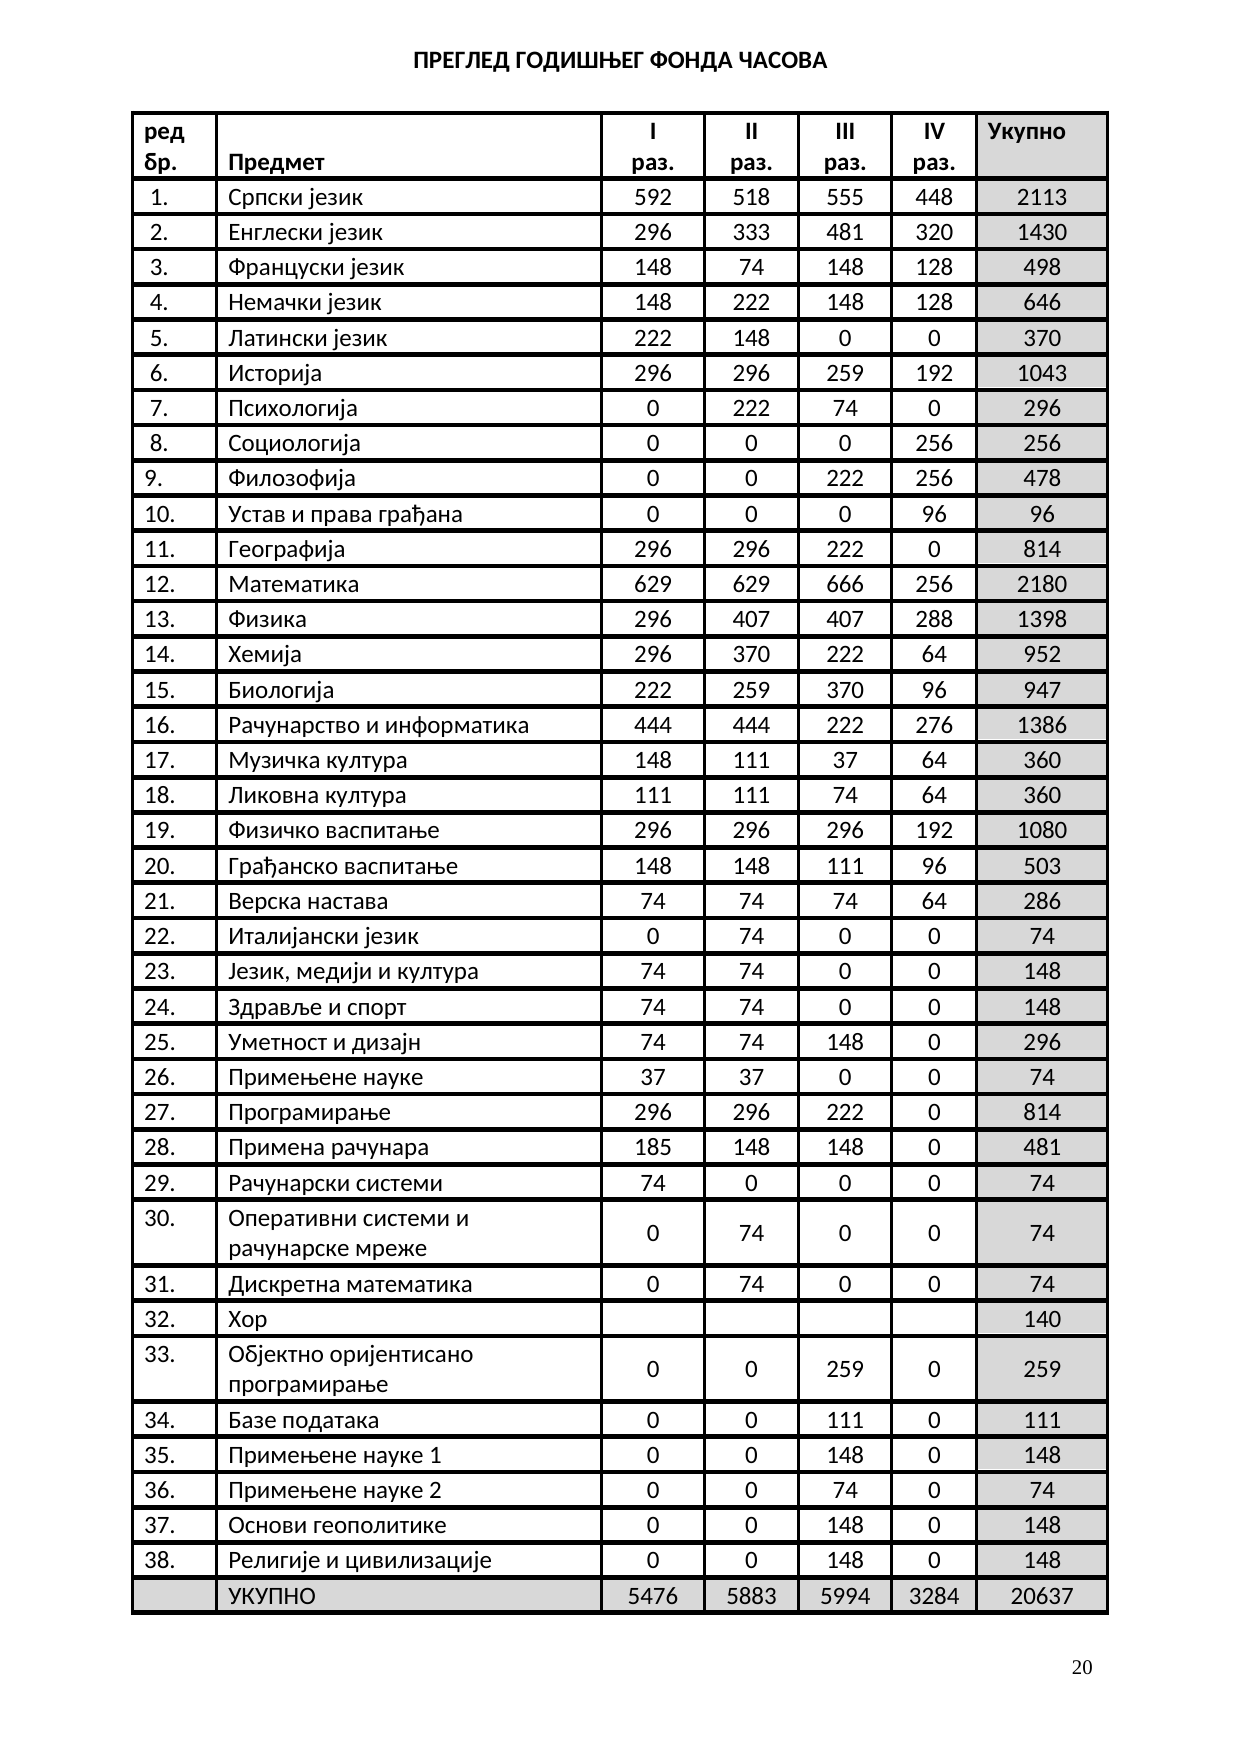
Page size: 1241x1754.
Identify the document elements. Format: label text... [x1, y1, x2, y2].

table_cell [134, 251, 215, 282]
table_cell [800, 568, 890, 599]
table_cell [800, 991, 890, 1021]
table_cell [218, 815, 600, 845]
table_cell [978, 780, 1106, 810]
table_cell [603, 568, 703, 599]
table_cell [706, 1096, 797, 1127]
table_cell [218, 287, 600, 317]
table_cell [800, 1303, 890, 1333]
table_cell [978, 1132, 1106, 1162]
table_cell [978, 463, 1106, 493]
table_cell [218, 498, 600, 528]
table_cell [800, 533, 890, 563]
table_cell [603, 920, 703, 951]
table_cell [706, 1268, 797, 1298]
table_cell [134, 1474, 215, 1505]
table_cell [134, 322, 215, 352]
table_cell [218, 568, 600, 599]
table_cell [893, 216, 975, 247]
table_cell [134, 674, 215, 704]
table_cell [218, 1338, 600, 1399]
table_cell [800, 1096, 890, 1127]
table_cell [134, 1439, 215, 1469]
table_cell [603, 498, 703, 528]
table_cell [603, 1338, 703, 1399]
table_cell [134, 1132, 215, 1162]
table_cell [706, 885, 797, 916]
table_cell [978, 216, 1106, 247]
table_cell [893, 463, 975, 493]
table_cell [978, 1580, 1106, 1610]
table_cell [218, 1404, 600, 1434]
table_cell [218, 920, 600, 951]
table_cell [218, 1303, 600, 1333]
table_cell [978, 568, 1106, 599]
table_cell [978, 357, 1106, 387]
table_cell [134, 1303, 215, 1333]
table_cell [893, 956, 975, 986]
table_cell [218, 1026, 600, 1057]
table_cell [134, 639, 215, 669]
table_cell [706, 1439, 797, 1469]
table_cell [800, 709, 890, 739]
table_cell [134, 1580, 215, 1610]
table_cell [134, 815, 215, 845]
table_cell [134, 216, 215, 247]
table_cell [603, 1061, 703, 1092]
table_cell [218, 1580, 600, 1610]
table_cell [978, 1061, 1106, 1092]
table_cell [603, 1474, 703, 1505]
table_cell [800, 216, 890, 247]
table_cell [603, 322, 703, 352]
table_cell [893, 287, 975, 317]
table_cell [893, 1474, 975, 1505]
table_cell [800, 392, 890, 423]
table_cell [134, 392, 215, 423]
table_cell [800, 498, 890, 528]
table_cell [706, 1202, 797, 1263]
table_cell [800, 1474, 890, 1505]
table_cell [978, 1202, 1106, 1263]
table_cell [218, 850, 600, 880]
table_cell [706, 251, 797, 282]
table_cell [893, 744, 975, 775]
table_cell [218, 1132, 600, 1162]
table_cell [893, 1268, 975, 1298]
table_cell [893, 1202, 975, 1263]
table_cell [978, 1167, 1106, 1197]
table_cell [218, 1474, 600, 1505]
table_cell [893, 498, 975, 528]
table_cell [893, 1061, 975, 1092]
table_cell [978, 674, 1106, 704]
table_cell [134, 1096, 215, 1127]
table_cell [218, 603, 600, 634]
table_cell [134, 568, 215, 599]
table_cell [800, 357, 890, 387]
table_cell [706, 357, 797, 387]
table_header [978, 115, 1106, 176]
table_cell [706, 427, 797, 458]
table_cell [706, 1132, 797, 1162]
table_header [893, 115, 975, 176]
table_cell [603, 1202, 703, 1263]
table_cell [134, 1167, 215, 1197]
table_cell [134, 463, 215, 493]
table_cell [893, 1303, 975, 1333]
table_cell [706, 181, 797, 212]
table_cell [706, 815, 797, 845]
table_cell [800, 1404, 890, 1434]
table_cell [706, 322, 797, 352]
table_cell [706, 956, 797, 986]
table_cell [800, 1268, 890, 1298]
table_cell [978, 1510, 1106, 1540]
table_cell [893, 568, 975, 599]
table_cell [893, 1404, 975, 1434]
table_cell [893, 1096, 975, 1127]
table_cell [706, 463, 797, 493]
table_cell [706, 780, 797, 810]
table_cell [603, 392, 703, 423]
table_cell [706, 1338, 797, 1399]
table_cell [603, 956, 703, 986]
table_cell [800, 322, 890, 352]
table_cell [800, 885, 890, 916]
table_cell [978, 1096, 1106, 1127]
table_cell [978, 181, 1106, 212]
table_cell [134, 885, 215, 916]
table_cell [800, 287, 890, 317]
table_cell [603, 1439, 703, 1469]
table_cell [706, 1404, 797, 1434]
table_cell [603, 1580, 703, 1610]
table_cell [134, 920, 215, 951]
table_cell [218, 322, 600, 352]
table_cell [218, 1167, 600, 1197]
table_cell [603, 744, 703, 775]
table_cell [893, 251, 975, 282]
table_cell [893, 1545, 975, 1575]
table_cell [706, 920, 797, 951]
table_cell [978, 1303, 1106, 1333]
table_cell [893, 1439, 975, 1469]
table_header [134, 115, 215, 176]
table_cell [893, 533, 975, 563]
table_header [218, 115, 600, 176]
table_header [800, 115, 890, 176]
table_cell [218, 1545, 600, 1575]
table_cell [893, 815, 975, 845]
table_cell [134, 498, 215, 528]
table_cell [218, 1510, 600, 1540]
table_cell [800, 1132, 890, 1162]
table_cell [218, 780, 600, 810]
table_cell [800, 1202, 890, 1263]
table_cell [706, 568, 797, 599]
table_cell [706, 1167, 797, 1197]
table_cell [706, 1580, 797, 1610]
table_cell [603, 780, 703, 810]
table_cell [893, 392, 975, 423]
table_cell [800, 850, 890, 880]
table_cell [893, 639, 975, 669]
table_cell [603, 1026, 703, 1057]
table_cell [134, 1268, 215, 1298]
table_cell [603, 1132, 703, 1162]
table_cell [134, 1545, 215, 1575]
text ПРЕГЛЕД ГОДИШЊЕГ ФОНДA ЧAСОВA [148, 44, 1092, 75]
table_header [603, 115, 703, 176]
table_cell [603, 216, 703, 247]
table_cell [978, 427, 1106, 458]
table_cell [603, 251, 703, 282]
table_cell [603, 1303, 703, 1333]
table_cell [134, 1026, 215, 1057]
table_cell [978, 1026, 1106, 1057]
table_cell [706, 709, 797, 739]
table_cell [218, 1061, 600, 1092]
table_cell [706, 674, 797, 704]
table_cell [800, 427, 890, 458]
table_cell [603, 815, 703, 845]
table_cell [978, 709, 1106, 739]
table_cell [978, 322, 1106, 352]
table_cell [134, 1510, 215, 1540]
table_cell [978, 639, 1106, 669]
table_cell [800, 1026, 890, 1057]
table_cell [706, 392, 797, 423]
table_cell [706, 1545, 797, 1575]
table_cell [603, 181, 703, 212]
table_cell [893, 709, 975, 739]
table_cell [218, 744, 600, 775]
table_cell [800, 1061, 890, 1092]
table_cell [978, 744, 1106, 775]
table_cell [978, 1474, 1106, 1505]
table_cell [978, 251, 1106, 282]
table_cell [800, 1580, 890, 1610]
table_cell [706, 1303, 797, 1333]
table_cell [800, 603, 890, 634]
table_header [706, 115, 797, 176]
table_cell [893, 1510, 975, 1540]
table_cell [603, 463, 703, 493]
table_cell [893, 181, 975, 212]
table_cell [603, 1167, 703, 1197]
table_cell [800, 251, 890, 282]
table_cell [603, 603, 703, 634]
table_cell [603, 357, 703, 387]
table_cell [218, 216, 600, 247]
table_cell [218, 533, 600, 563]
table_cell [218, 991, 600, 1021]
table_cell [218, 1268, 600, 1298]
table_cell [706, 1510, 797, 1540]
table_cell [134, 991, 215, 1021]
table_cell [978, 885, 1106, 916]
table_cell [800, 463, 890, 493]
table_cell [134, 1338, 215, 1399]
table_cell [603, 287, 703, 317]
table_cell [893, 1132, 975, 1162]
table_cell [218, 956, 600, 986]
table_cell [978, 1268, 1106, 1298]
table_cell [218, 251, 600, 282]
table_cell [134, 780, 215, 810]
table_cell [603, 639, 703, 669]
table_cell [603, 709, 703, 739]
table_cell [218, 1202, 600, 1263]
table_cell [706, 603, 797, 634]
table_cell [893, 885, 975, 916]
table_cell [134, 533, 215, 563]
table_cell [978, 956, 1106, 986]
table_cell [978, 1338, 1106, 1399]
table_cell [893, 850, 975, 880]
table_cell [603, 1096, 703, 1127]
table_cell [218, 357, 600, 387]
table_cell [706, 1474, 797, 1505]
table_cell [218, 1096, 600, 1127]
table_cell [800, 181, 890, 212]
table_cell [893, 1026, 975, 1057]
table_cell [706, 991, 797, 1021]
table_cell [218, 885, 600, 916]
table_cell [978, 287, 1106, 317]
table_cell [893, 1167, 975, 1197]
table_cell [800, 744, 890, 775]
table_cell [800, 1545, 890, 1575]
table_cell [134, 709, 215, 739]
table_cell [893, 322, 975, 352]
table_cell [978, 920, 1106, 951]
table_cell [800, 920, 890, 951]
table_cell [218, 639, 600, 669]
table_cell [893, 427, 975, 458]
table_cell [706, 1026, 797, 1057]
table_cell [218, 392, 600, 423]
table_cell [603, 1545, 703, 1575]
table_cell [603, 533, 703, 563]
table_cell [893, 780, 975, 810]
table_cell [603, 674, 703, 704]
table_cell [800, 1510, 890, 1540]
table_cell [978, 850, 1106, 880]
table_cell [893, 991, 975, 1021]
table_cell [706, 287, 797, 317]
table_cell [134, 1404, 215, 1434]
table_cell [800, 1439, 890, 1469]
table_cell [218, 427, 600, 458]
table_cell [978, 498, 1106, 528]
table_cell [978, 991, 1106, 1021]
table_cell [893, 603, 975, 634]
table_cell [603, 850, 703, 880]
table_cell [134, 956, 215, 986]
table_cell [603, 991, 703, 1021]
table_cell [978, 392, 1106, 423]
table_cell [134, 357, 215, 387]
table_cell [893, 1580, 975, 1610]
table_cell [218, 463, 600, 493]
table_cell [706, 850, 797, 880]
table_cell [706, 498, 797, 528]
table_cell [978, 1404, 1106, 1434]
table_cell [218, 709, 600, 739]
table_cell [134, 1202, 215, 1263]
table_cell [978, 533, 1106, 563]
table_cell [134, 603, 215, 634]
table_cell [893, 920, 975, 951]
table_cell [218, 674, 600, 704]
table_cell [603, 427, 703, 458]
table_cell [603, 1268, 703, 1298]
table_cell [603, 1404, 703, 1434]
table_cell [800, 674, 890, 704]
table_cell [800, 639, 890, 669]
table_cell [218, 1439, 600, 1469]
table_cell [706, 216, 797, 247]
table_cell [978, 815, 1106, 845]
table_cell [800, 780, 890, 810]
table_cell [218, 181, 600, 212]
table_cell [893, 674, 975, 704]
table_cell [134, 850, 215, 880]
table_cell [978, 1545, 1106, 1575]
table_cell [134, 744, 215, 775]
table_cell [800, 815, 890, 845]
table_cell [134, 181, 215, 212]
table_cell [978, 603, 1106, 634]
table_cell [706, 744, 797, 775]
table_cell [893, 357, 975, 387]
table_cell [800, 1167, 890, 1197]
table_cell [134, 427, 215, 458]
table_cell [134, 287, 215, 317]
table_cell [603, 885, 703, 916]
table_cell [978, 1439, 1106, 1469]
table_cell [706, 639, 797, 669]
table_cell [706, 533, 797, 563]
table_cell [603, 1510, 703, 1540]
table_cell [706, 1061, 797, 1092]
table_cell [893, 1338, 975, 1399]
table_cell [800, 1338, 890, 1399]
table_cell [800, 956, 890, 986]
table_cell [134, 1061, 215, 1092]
